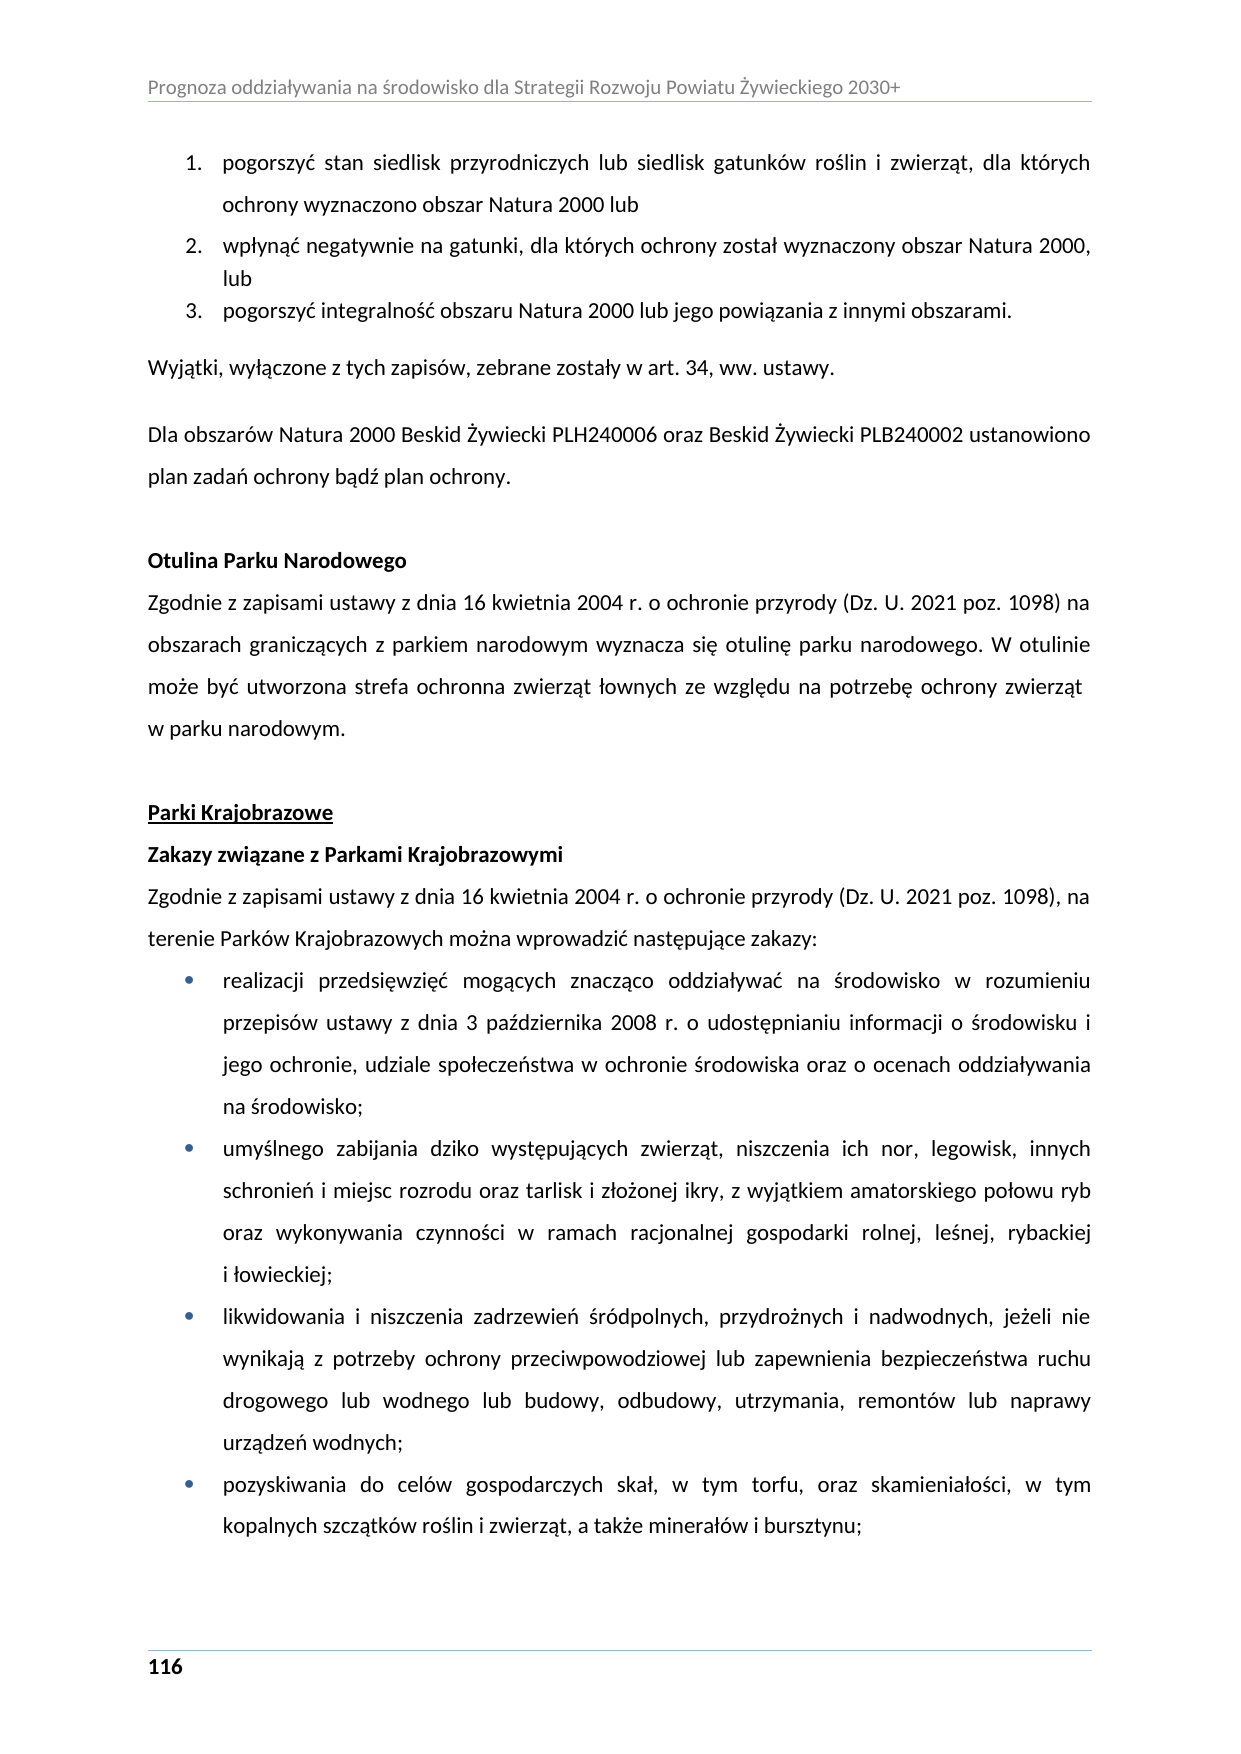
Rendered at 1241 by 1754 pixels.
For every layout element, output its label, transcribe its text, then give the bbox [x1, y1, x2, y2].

text Zgodnie z zapisami ustawy z dnia 16 kwietnia 2004 r. o ochronie przyrody (Dz. U. 2021 poz. 1098), na terenie Parków Krajobrazowych można wprowadzić następujące zakazy: [148, 882, 1092, 952]
text Zakazy związane z Parkami Krajobrazowymi [148, 840, 1092, 868]
text Zgodnie z zapisami ustawy z dnia 16 kwietnia 2004 r. o ochronie przyrody (Dz. U. 2021 poz. 1098) na obszarach graniczących z parkiem narodowym wyznacza się otulinę parku narodowego. W otulinie może być utworzona strefa ochronna zwierząt łownych ze względu na potrzebę ochrony zwierząt w parku narodowym. [148, 588, 1092, 742]
text Wyjątki, wyłączone z tych zapisów, zebrane zostały w art. 34, ww. ustawy. [148, 353, 1092, 381]
list wpłynąć negatywnie na gatunki, dla których ochrony został wyznaczony obszar Natura 2000, lub [185, 232, 1092, 292]
list pozyskiwania do celów gospodarczych skał, w tym torfu, oraz skamieniałości, w tym kopalnych szczątków roślin i zwierząt, a także minerałów i bursztynu; [185, 1470, 1092, 1540]
list pogorszyć stan siedlisk przyrodniczych lub siedlisk gatunków roślin i zwierząt, dla których ochrony wyznaczono obszar Natura 2000 lub [185, 148, 1092, 218]
text Dla obszarów Natura 2000 Beskid Żywiecki PLH240006 oraz Beskid Żywiecki PLB240002 ustanowiono plan zadań ochrony bądź plan ochrony. [148, 420, 1092, 490]
list likwidowania i niszczenia zadrzewień śródpolnych, przydrożnych i nadwodnych, jeżeli nie wynikają z potrzeby ochrony przeciwpowodziowej lub zapewnienia bezpieczeństwa ruchu drogowego lub wodnego lub budowy, odbudowy, utrzymania, remontów lub naprawy urządzeń wodnych; [185, 1302, 1092, 1456]
list umyślnego zabijania dziko występujących zwierząt, niszczenia ich nor, legowisk, innych schronień i miejsc rozrodu oraz tarlisk i złożonej ikry, z wyjątkiem amatorskiego połowu ryb oraz wykonywania czynności w ramach racjonalnej gospodarki rolnej, leśnej, rybackiej i łowieckiej; [185, 1134, 1092, 1288]
text Otulina Parku Narodowego [148, 546, 1092, 574]
list realizacji przedsięwzięć mogących znacząco oddziaływać na środowisko w rozumieniu przepisów ustawy z dnia 3 października 2008 r. o udostępnianiu informacji o środowisku i jego ochronie, udziale społeczeństwa w ochronie środowiska oraz o ocenach oddziaływania na środowisko; [185, 966, 1092, 1120]
text Parki Krajobrazowe [148, 798, 1092, 826]
list pogorszyć integralność obszaru Natura 2000 lub jego powiązania z innymi obszarami. [185, 296, 1092, 324]
